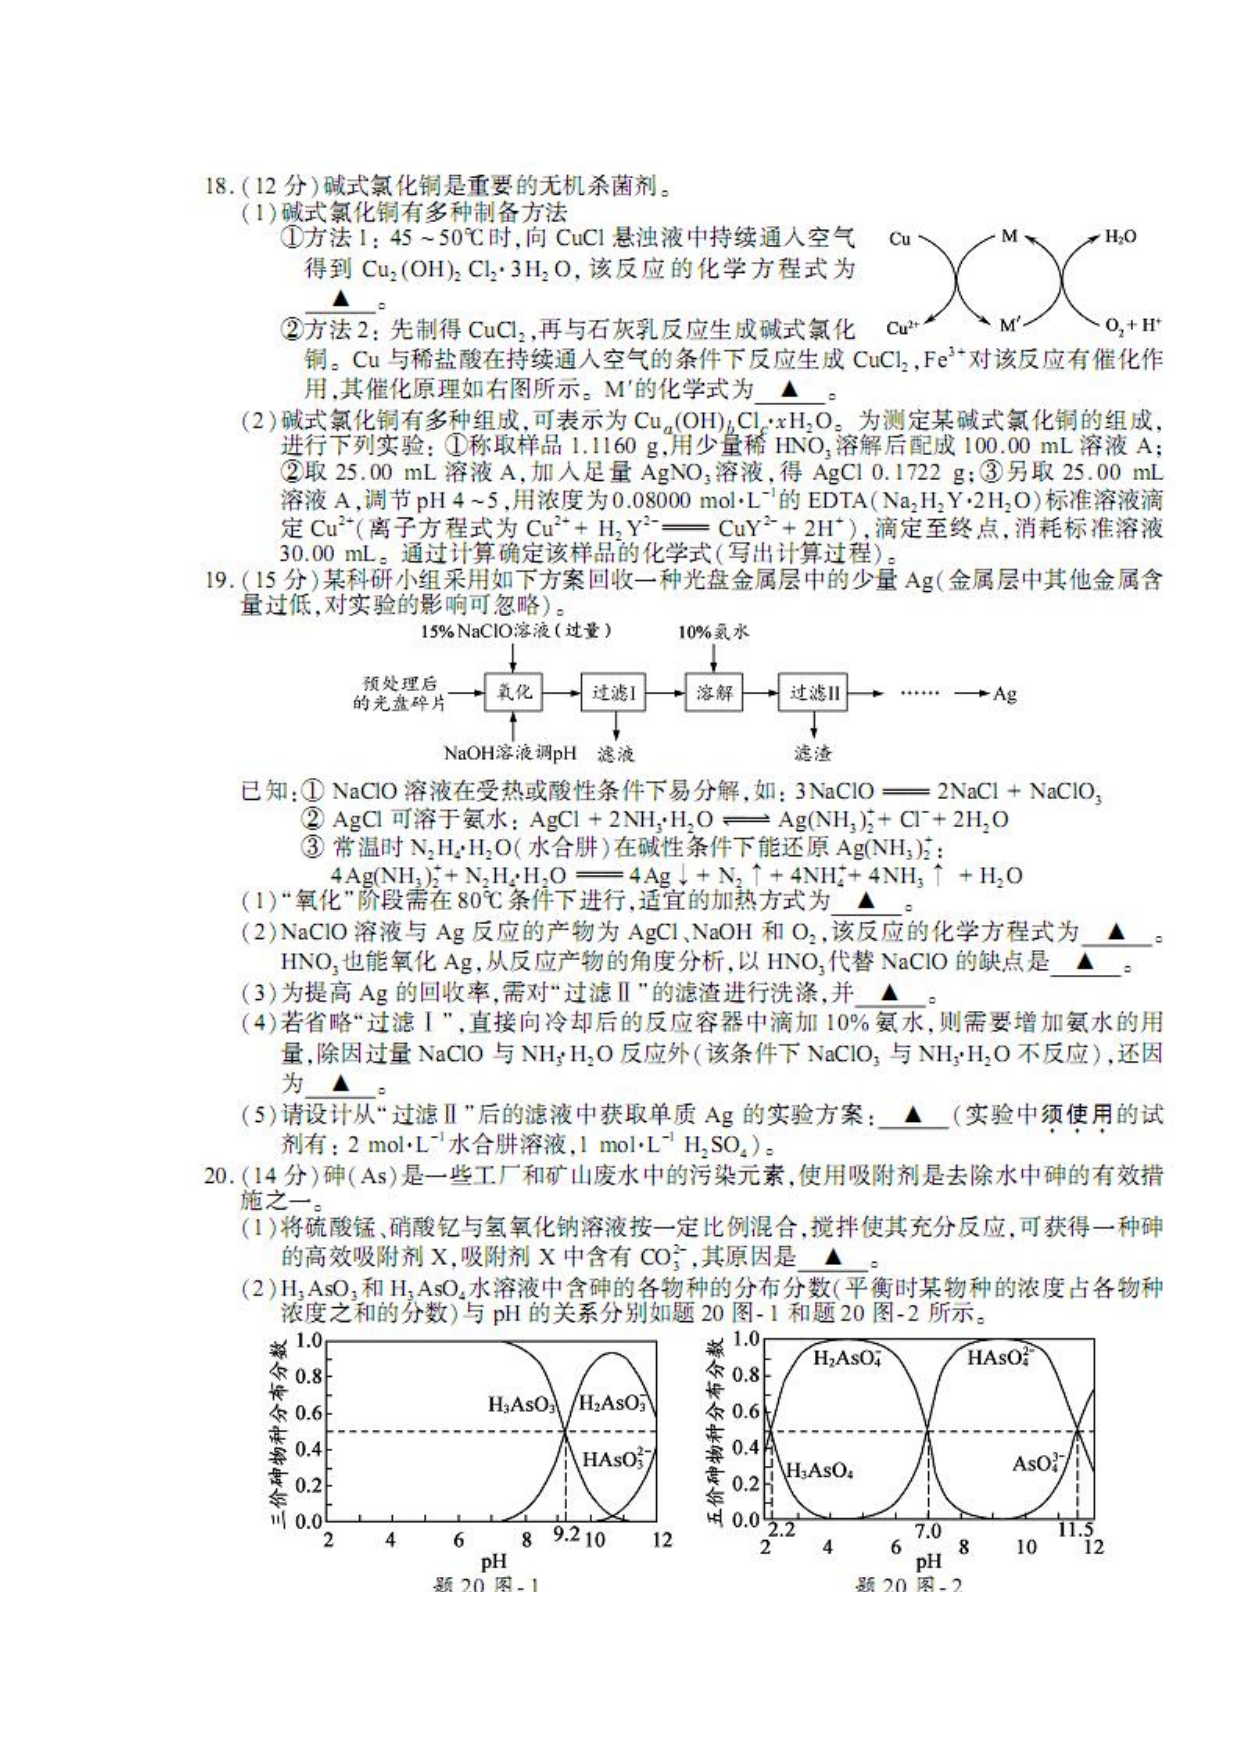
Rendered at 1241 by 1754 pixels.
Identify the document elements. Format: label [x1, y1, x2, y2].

picture [187, 162, 1183, 1592]
